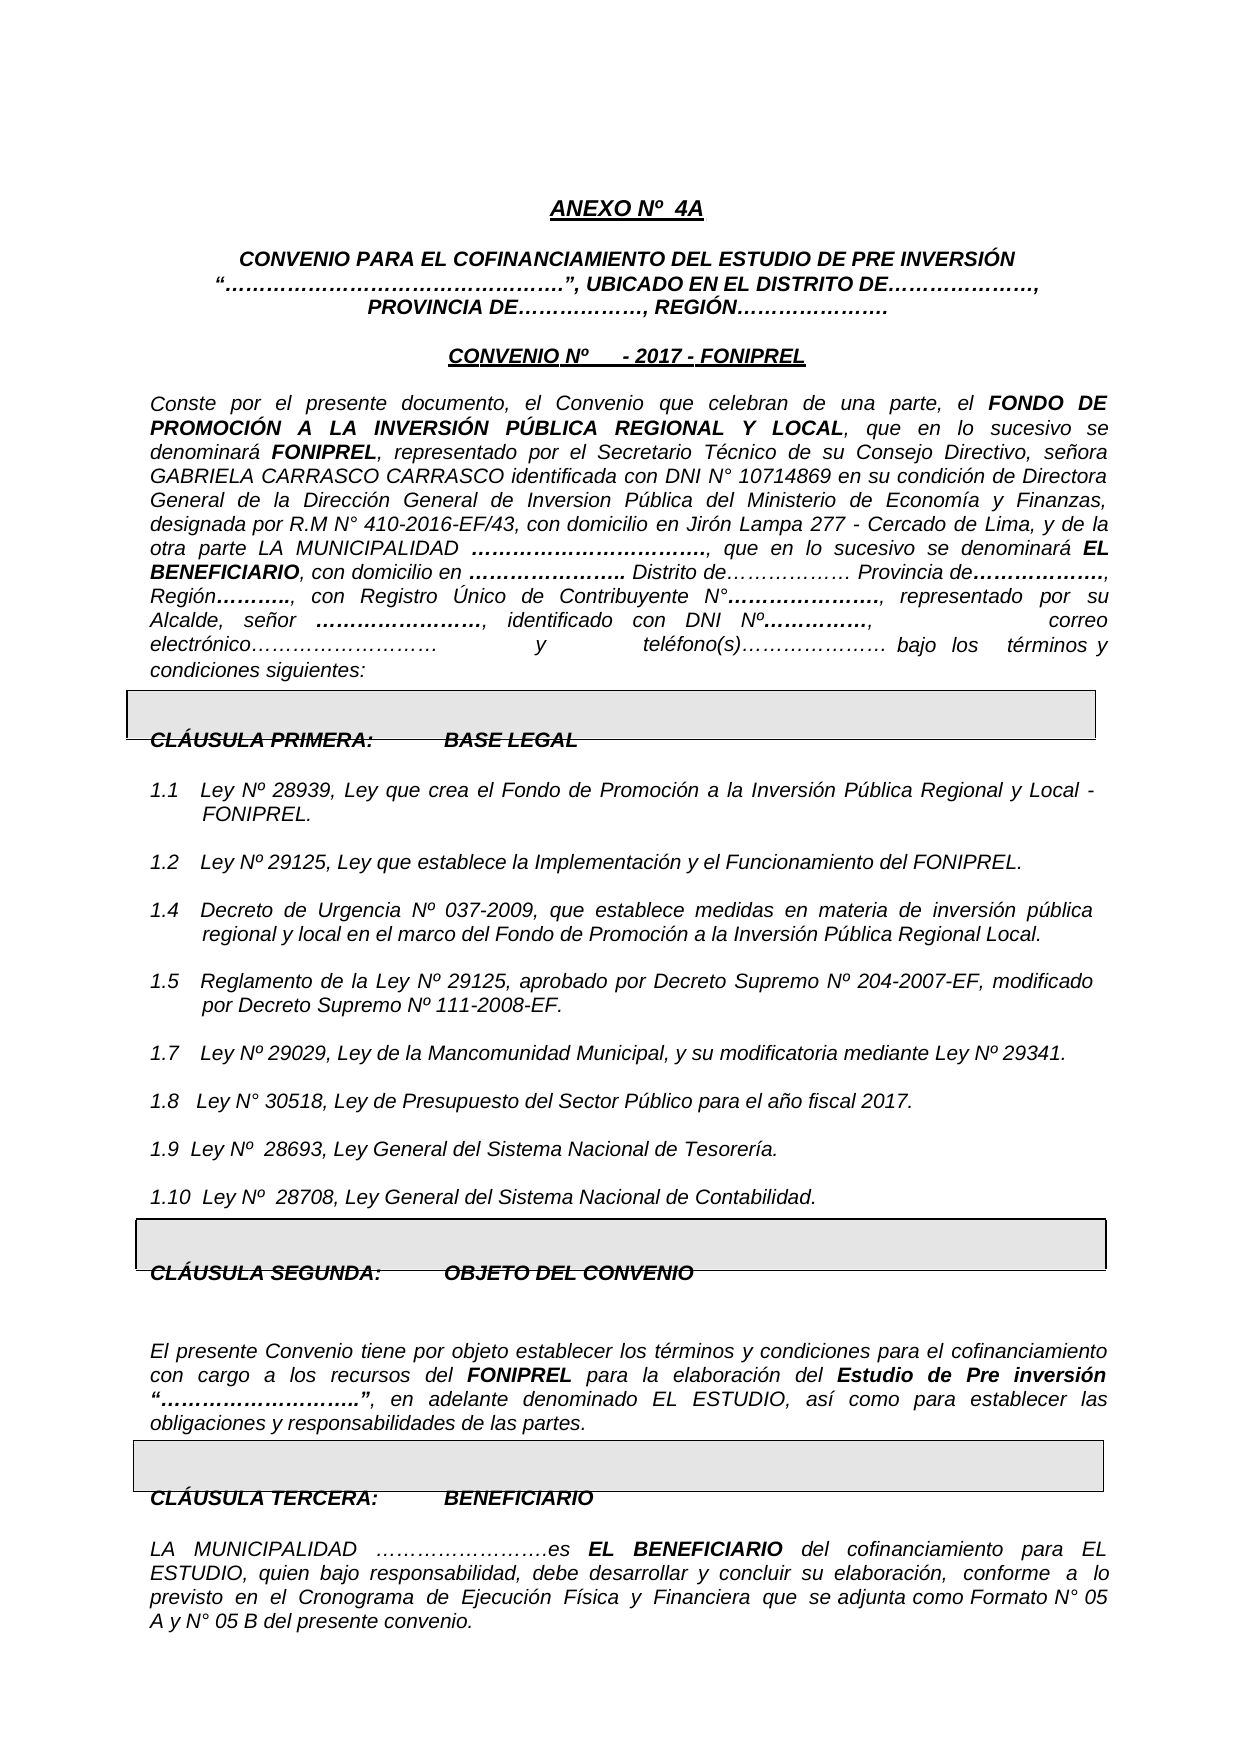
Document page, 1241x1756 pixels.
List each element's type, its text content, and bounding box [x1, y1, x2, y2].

text LA MUNICIPALIDAD …………………….es EL BENEFICIARIO del cofinanciamiento para EL ESTUDIO, quien bajo responsabilidad, debe desarrollar y concluir su elaboración, conforme a lo previsto en el Cronograma de Ejecución Física y Financiera que se adjunta como Formato N° 05 A y N° 05 B del presente convenio. [150, 1537, 1109, 1632]
text Conste por el presente documento, el Convenio que celebran de una parte, el FONDO DE PROMOCIÓN A LA INVERSIÓN PÚBLICA REGIONAL Y LOCAL, que en lo sucesivo se denominará FONIPREL, representado por el Secretario Técnico de su Consejo Directivo, señora GABRIELA CARRASCO CARRASCO identificada con DNI N° 10714869 en su condición de Directora General de la Dirección General de Inversion Pública del Ministerio de Economía y Finanzas, designada por R.M N° 410-2016-EF/43, con domicilio en Jirón Lampa 277 - Cercado de Lima, y de la otra parte LA MUNICIPALIDAD ……………………………., que en lo sucesivo se denominará EL BENEFICIARIO, con domicilio en ………………….. Distrito de……………… Provincia de………………., Región……….., con Registro Único de Contribuyente N°…………………., representado por su Alcalde, señor ……………………, identificado con DNI Nº……………, correo electrónico……………………… y teléfono(s)………………… bajo los términos y condiciones siguientes: [150, 391, 1109, 682]
text CLÁUSULA PRIMERA: BASE LEGAL [150, 727, 1155, 751]
text 1.5 Reglamento de la Ley Nº 29125, aprobado por Decreto Supremo Nº 204-2007-EF, modificado por Decreto Supremo Nº 111-2008-EF. [150, 969, 1110, 1017]
text 1.10 Ley Nº 28708, Ley General del Sistema Nacional de Contabilidad. [150, 1185, 1155, 1209]
text 1.9 Ley Nº 28693, Ley General del Sistema Nacional de Tesorería. [150, 1137, 1155, 1161]
text CONVENIO Nº - 2017 - FONIPREL [428, 343, 827, 367]
text 1.2 Ley Nº 29125, Ley que establece la Implementación y el Funcionamiento del FONIPREL. [150, 849, 1155, 873]
text CONVENIO PARA EL COFINANCIAMIENTO DEL ESTUDIO DE PRE INVERSIÓN “………………………………………….”, UBICADO EN EL DISTRITO DE…………………, PROVINCIA DE………………, REGIÓN…………………. [205, 248, 1051, 319]
text CLÁUSULA TERCERA: BENEFICIARIO [150, 1486, 1155, 1509]
text 1.1 Ley Nº 28939, Ley que crea el Fondo de Promoción a la Inversión Pública Regional y Local - FONIPREL. [150, 778, 1109, 826]
text 1.8 Ley N° 30518, Ley de Presupuesto del Sector Público para el año fiscal 2017. [150, 1089, 1155, 1113]
text 1.4 Decreto de Urgencia Nº 037-2009, que establece medidas en materia de inversión pública regional y local en el marco del Fondo de Promoción a la Inversión Pública Regional Local. [150, 897, 1109, 945]
text ANEXO Nº 4A [546, 195, 709, 222]
text El presente Convenio tiene por objeto establecer los términos y condiciones para el cofinanciamiento con cargo a los recursos del FONIPREL para la elaboración del Estudio de Pre inversión “………………………..”, en adelante denominado EL ESTUDIO, así como para establecer las obligaciones y responsabilidades de las partes. [150, 1338, 1109, 1434]
text 1.7 Ley Nº 29029, Ley de la Mancomunidad Municipal, y su modificatoria mediante Ley Nº 29341. [150, 1041, 1155, 1065]
text CLÁUSULA SEGUNDA: OBJETO DEL CONVENIO [150, 1260, 1155, 1284]
